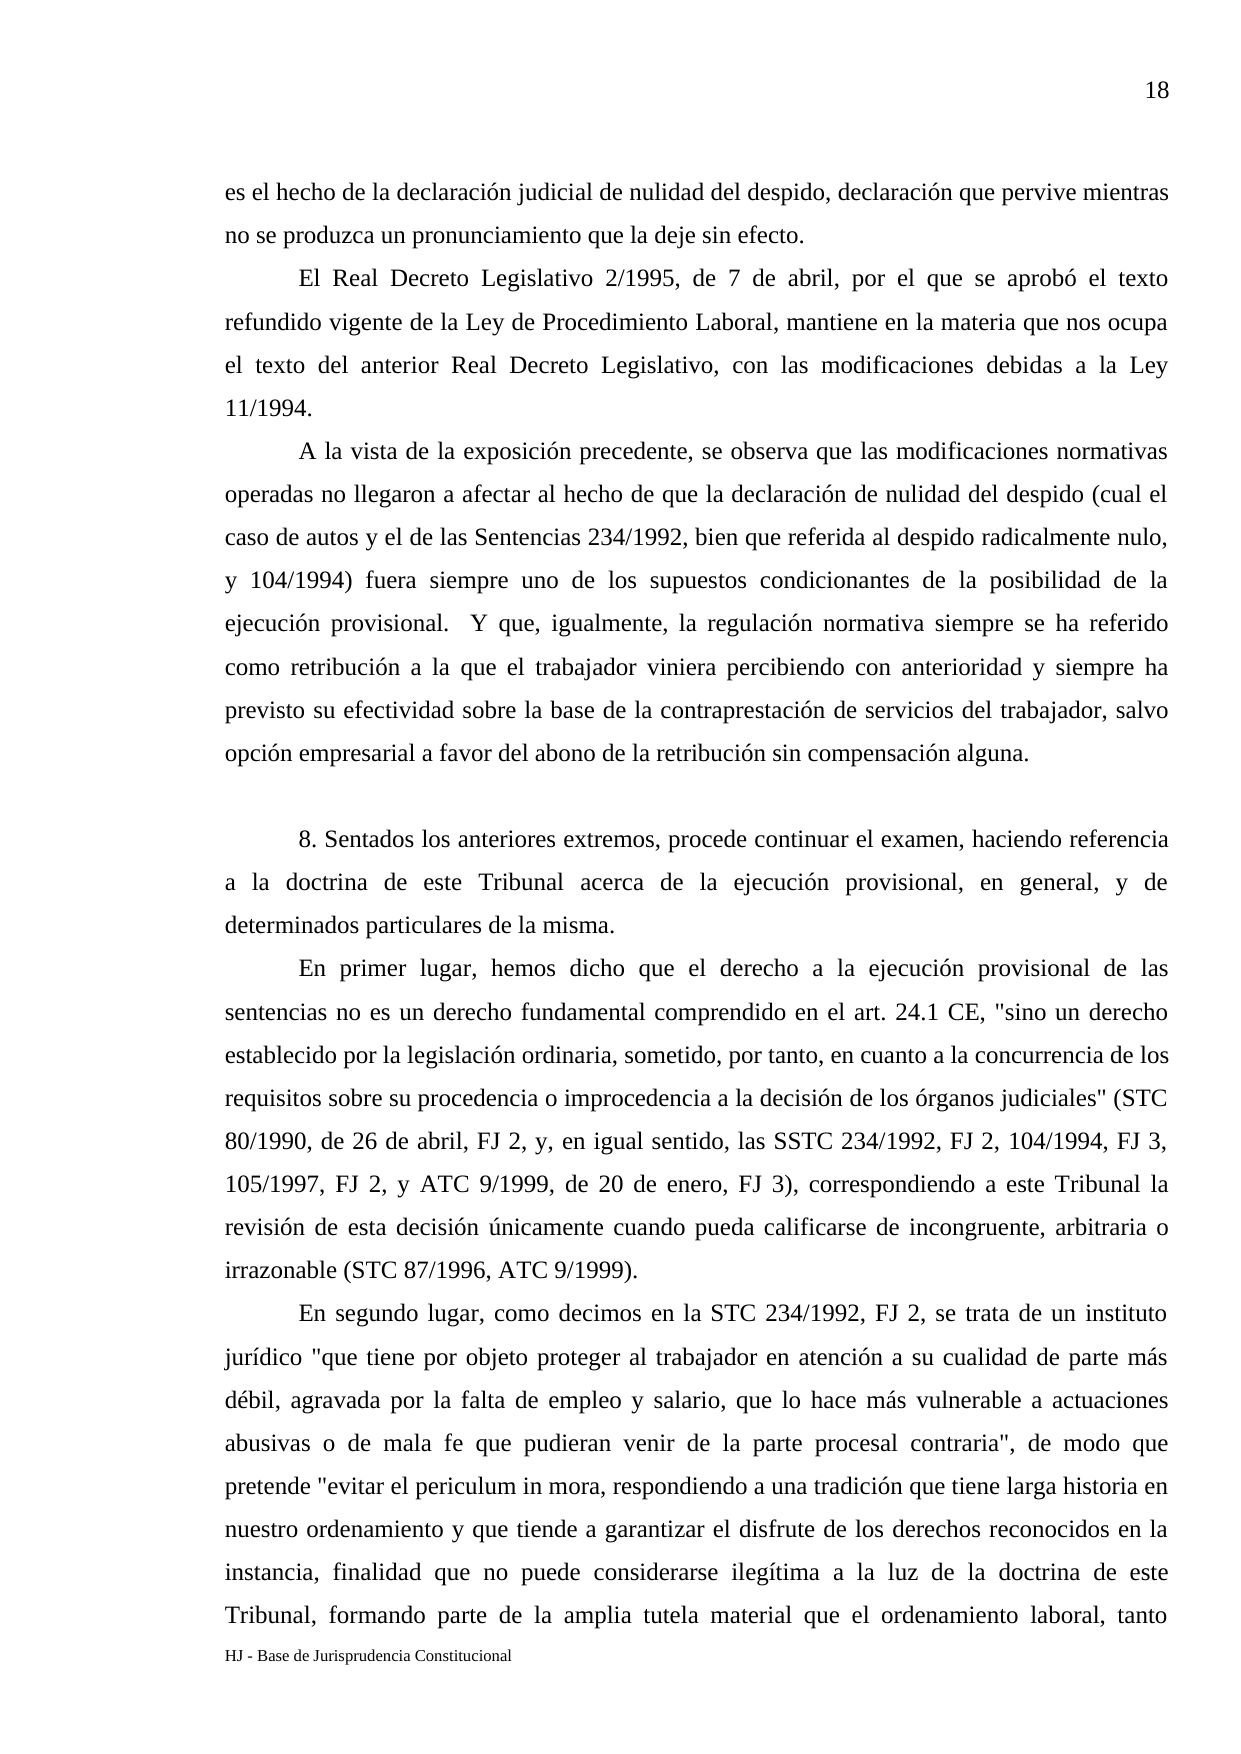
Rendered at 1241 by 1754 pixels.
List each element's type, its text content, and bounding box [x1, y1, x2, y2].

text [224, 177, 1169, 249]
text En primer lugar, hemos dicho que el derecho a la ejecución provisional de las sentencias no es un derecho fundamental comprendido en el art. 24.1 CE, "sino un derecho establecido por la legislación ordinaria, sometido, por tanto, en cuanto a la concurrencia de los requisitos sobre su procedencia o improcedencia a la decisión de los órganos judiciales" (STC 80/1990, de 26 de abril, FJ 2, y, en igual sentido, las SSTC 234/1992, FJ 2, 104/1994, FJ 3, 105/1997, FJ 2, y ATC 9/1999, de 20 de enero, FJ 3), correspondiendo a este Tribunal la revisión de esta decisión únicamente cuando pueda calificarse de incongruente, arbitraria o irrazonable (STC 87/1996, ATC 9/1999). [224, 953, 1169, 1284]
text El Real Decreto Legislativo 2/1995, de 7 de abril, por el que se aprobó el texto refundido vigente de la Ley de Procedimiento Laboral, mantiene en la materia que nos ocupa el texto del anterior Real Decreto Legislativo, con las modificaciones debidas a la Ley 11/1994. [224, 263, 1169, 422]
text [224, 1298, 1169, 1629]
text A la vista de la exposición precedente, se observa que las modificaciones normativas operadas no llegaron a afectar al hecho de que la declaración de nulidad del despido (cual el caso de autos y el de las Sentencias 234/1992, bien que referida al despido radicalmente nulo, y 104/1994) fuera siempre uno de los supuestos condicionantes de la posibilidad de la ejecución provisional. Y que, igualmente, la regulación normativa siempre se ha referido como retribución a la que el trabajador viniera percibiendo con anterioridad y siempre ha previsto su efectividad sobre la base de la contraprestación de servicios del trabajador, salvo opción empresarial a favor del abono de la retribución sin compensación alguna. [224, 436, 1169, 767]
text 8. Sentados los anteriores extremos, procede continuar el examen, haciendo referencia a la doctrina de este Tribunal acerca de la ejecución provisional, en general, y de determinados particulares de la misma. [224, 824, 1169, 939]
